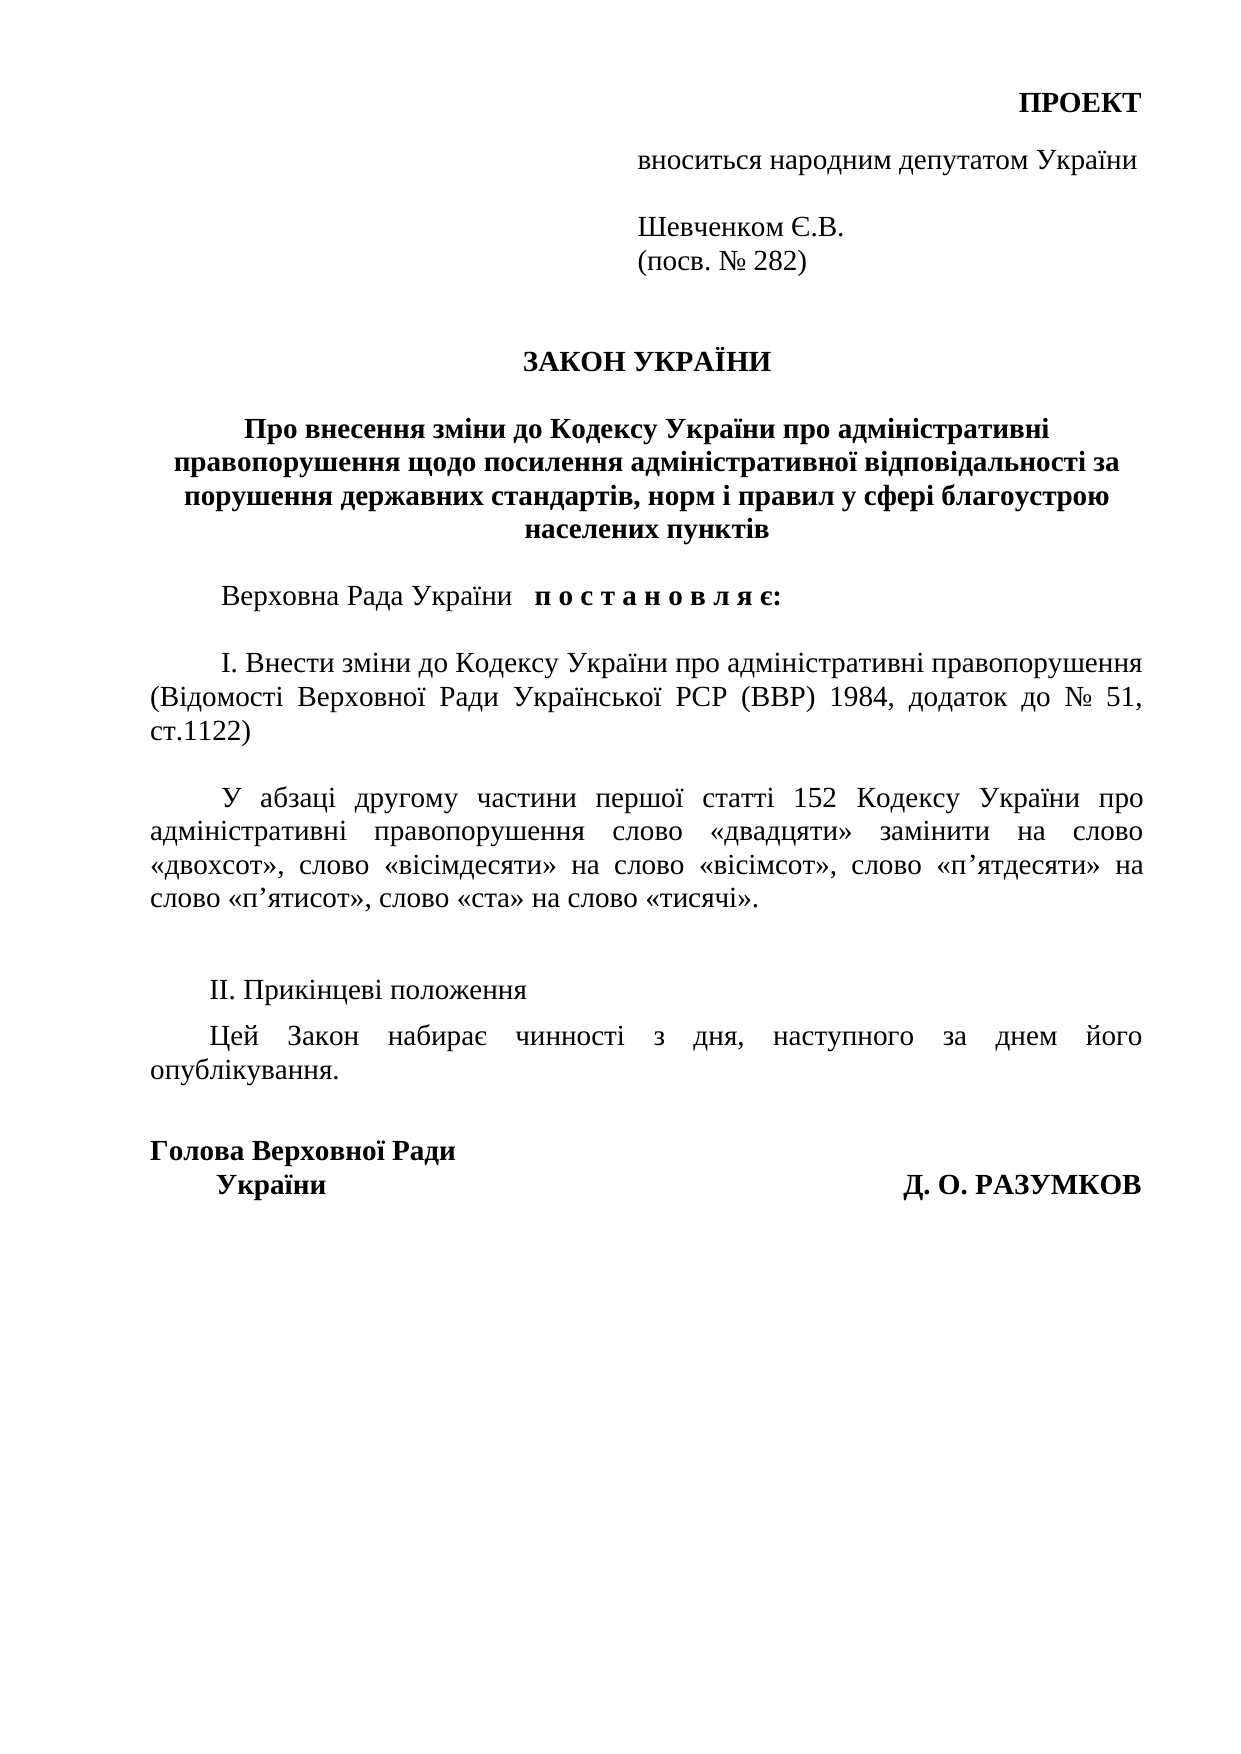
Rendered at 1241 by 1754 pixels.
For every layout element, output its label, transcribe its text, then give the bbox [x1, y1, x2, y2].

text ІІ. Прикінцеві положення [150, 972, 1144, 1006]
text (посв. № 282) [637, 243, 1144, 277]
text У абзаці другому частини першої статті 152 Кодексу України про адміністративні правопорушення слово «двадцяти» замінити на слово «двохсот», слово «вісімдесяти» на слово «вісімсот», слово «п’ятдесяти» на слово «п’ятисот», слово «ста» на слово «тисячі». [150, 780, 1144, 914]
subtitle ПРОЕКТ [637, 85, 1144, 118]
text вноситься народним депутатом України [637, 142, 1144, 176]
text ЗАКОН УКРАЇНИ [150, 344, 1144, 377]
text Голова Верховної Ради [150, 1133, 1144, 1167]
text України Д. О. РАЗУМКОВ [150, 1167, 1144, 1201]
text Верховна Рада України п о с т а н о в л я є: [150, 578, 1144, 612]
text Про внесення зміни до Кодексу України про адміністративні правопорушення щодо посилення адміністративної відповідальності за порушення державних стандартів, норм і правил у сфері благоустрою населених пунктів [150, 411, 1144, 545]
text І. Внести зміни до Кодексу України про адміністративні правопорушення (Відомості Верховної Ради Української РСР (ВВР) 1984, додаток до № 51, ст.1122) [150, 646, 1144, 746]
text Цей Закон набирає чинності з дня, наступного за днем його опублікування. [150, 1018, 1144, 1086]
text Шевченком Є.В. [637, 209, 1144, 243]
